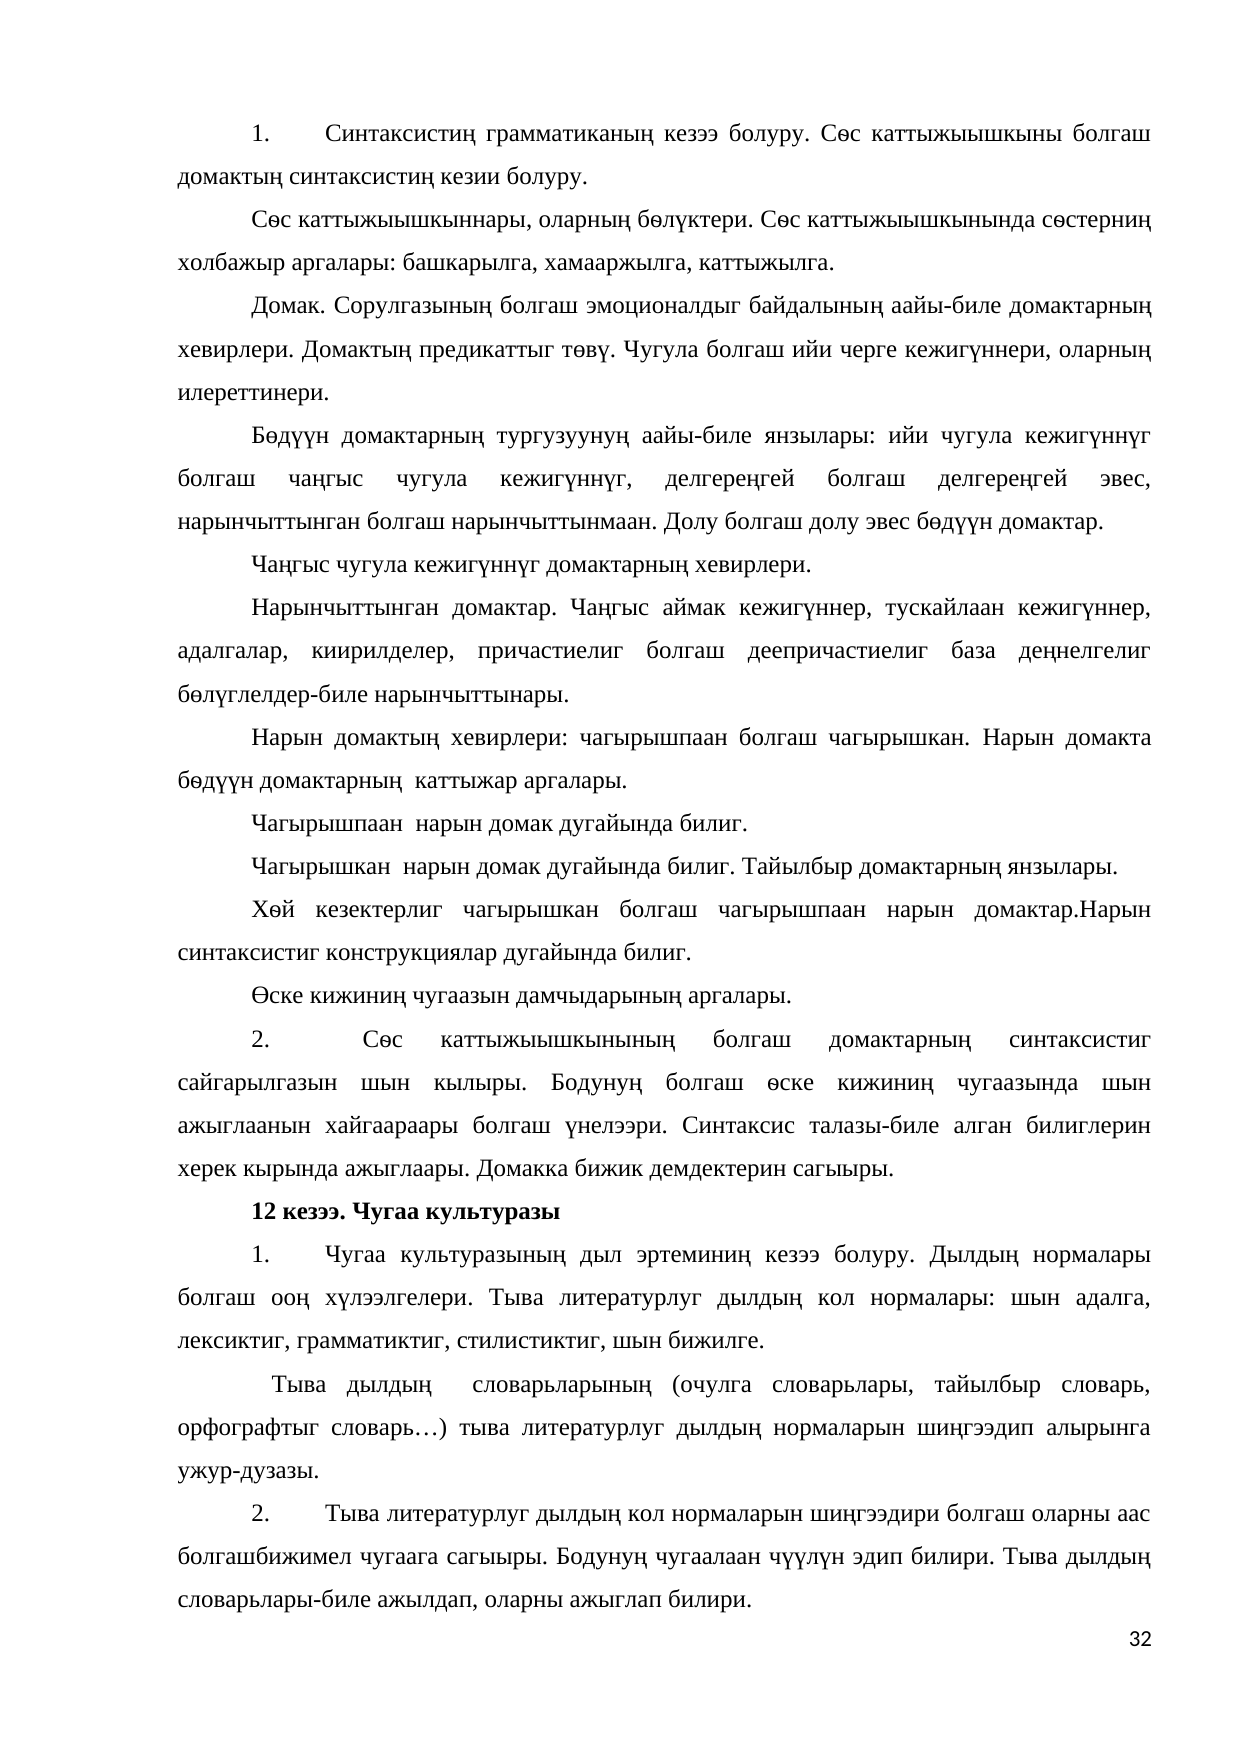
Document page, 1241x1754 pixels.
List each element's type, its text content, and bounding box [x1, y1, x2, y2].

text Чаңгыс чугула кежигүннүг домактарның хевирлери. [177, 549, 1152, 578]
list Сѳс каттыжыышкынының болгаш домактарның синтаксистиг сайгарылгазын шын кылыры. Бодунуң болгаш ѳске кижиниң чугаазында шын ажыглаанын хайгаараары болгаш үнелээри. Синтаксис талазы-биле алган билиглерин херек кырында ажыглаары. Домакка бижик демдектерин сагыыры. [177, 1024, 1152, 1182]
text Хѳй кезектерлиг чагырышкан болгаш чагырышпаан нарын домактар.Нарын синтаксистиг конструкциялар дугайында билиг. [177, 894, 1152, 966]
text Домак. Сорулгазының болгаш эмоционалдыг байдалының аайы-биле домактарның хевирлери. Домактың предикаттыг төвү. Чугула болгаш ийи черге кежигүннери, оларның илереттинери. [177, 291, 1152, 406]
list Чугаа культуразының дыл эртеминиң кезээ болуру. Дылдың нормалары болгаш ооң хүлээлгелери. Тыва литературлуг дылдың кол нормалары: шын адалга, лексиктиг, грамматиктиг, стилистиктиг, шын бижилге. [177, 1239, 1152, 1354]
text Нарын домактың хевирлери: чагырышпаан болгаш чагырышкан. Нарын домакта бѳдүүн домактарның каттыжар аргалары. [177, 722, 1152, 794]
list Синтаксистиң грамматиканың кезээ болуру. Сѳс каттыжыышкыны болгаш домактың синтаксистиң кезии болуру. [177, 118, 1152, 190]
text Чагырышпаан нарын домак дугайында билиг. [177, 808, 1152, 837]
text Ɵске кижиниң чугаазын дамчыдарының аргалары. [177, 981, 1152, 1009]
text Сѳс каттыжыышкыннары, оларның бѳлүктери. Сѳс каттыжыышкынында сѳстерниң холбажыр аргалары: башкарылга, хамааржылга, каттыжылга. [177, 204, 1152, 276]
text Тыва дылдың словарьларының (очулга словарьлары, тайылбыр словарь, орфографтыг словарь…) тыва литературлуг дылдың нормаларын шиңгээдип алырынга ужур-дузазы. [177, 1369, 1152, 1484]
text 12 кезээ. Чугаа культуразы [177, 1196, 1152, 1225]
list Тыва литературлуг дылдың кол нормаларын шиңгээдири болгаш оларны аас болгашбижимел чугаага сагыыры. Бодунуң чугаалаан чүүлүн эдип билири. Тыва дылдың словарьлары-биле ажылдап, оларны ажыглап билири. [177, 1498, 1152, 1613]
text Нарынчыттынган домактар. Чаңгыс аймак кежигүннер, тускайлаан кежигүннер, адалгалар, киирилделер, причастиелиг болгаш деепричастиелиг база деңнелгелиг бөлүглелдер-биле нарынчыттынары. [177, 592, 1152, 707]
text Бөдүүн домактарның тургузуунуң аайы-биле янзылары: ийи чугула кежигүннүг болгаш чаңгыс чугула кежигүннүг, делгереңгей болгаш делгереңгей эвес, нарынчыттынган болгаш нарынчыттынмаан. Долу болгаш долу эвес бөдүүн домактар. [177, 420, 1152, 535]
text Чагырышкан нарын домак дугайында билиг. Тайылбыр домактарның янзылары. [177, 851, 1152, 880]
